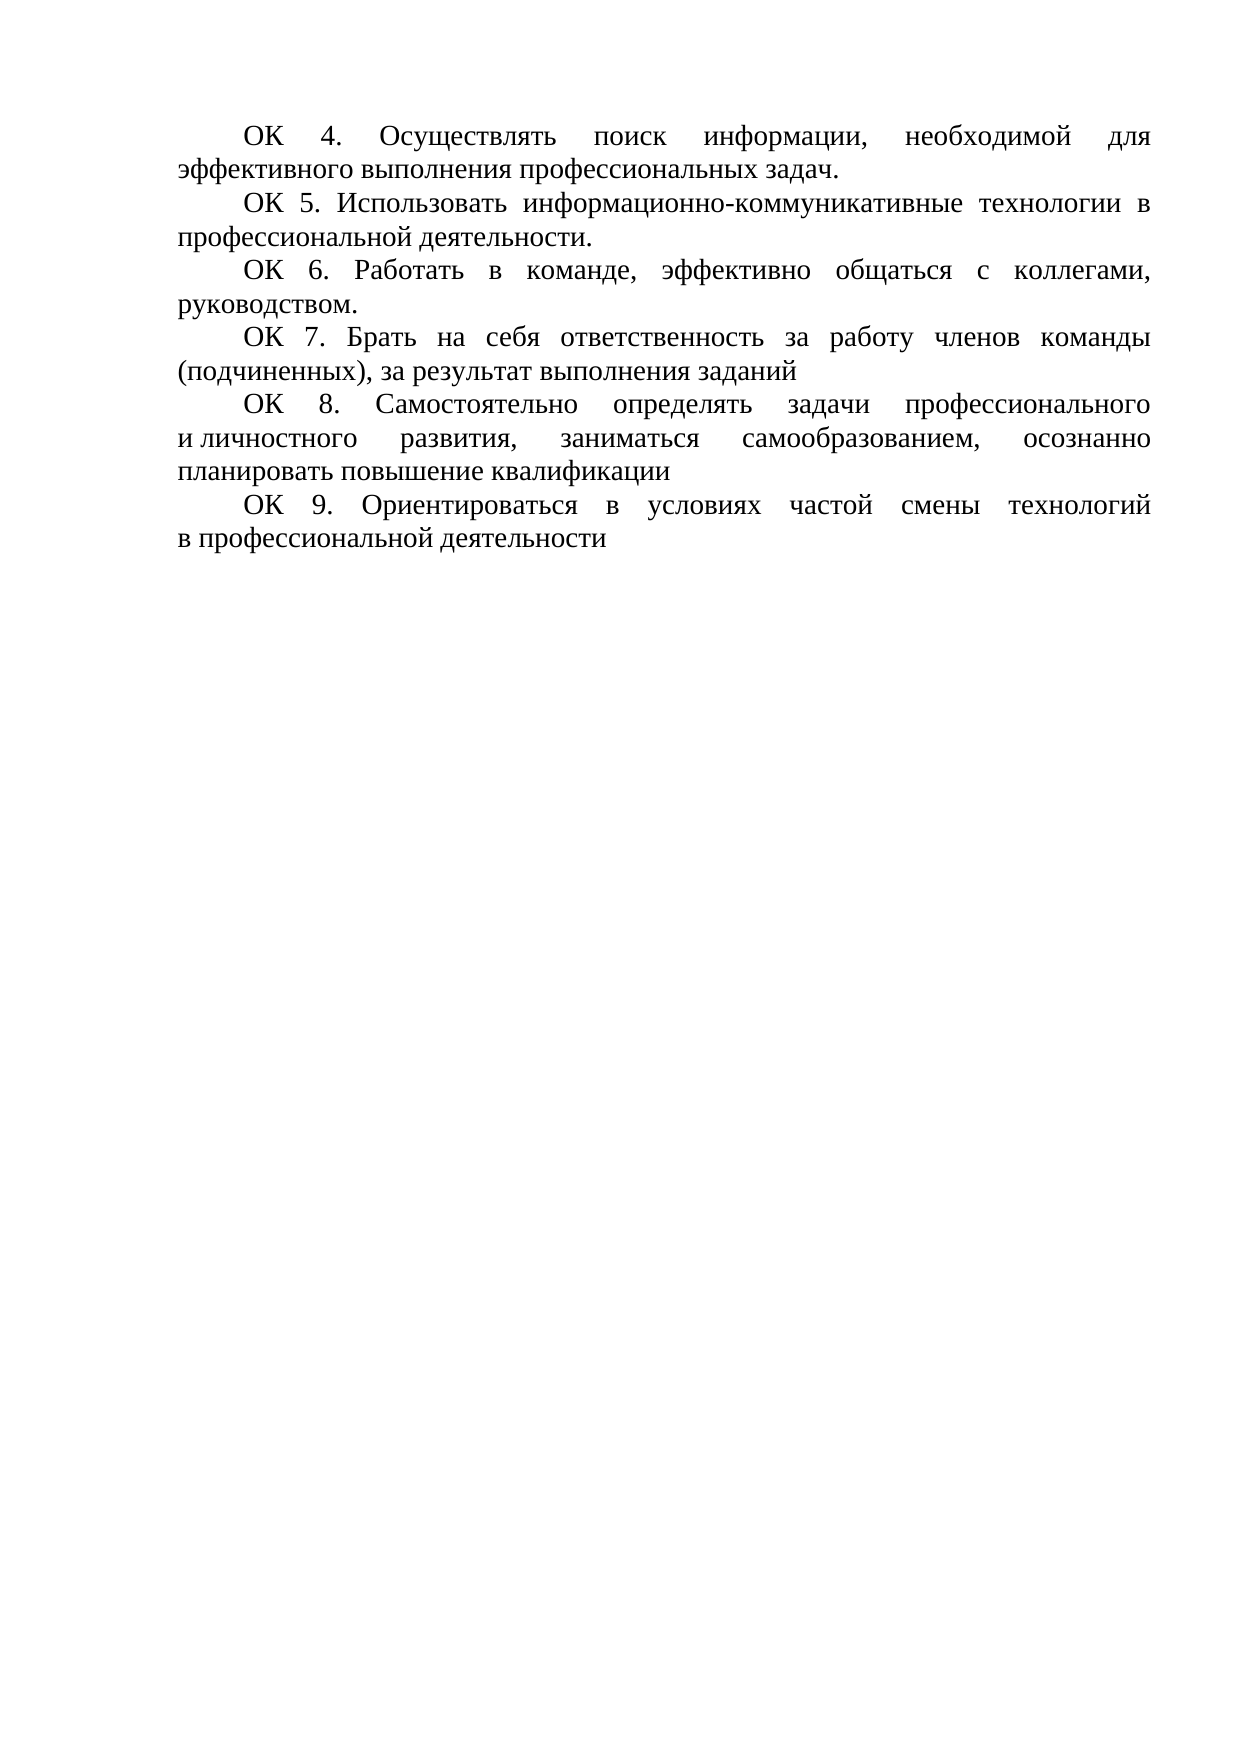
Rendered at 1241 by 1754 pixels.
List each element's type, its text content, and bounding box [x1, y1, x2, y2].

text ОК 4. Осуществлять поиск информации, необходимой для эффективного выполнения профессиональных задач. [177, 118, 1152, 185]
text ОК 6. Работать в команде, эффективно общаться с коллегами, руководством. [177, 252, 1152, 319]
text ОК 9. Ориентироваться в условиях частой смены технологий в профессиональной деятельности [177, 487, 1152, 554]
text ОК 5. Использовать информационно-коммуникативные технологии в профессиональной деятельности. [177, 185, 1152, 252]
text ОК 7. Брать на себя ответственность за работу членов команды (подчиненных), за результат выполнения заданий [177, 319, 1152, 386]
text ОК 8. Самостоятельно определять задачи профессионального и личностного развития, заниматься самообразованием, осознанно планировать повышение квалификации [177, 386, 1152, 487]
